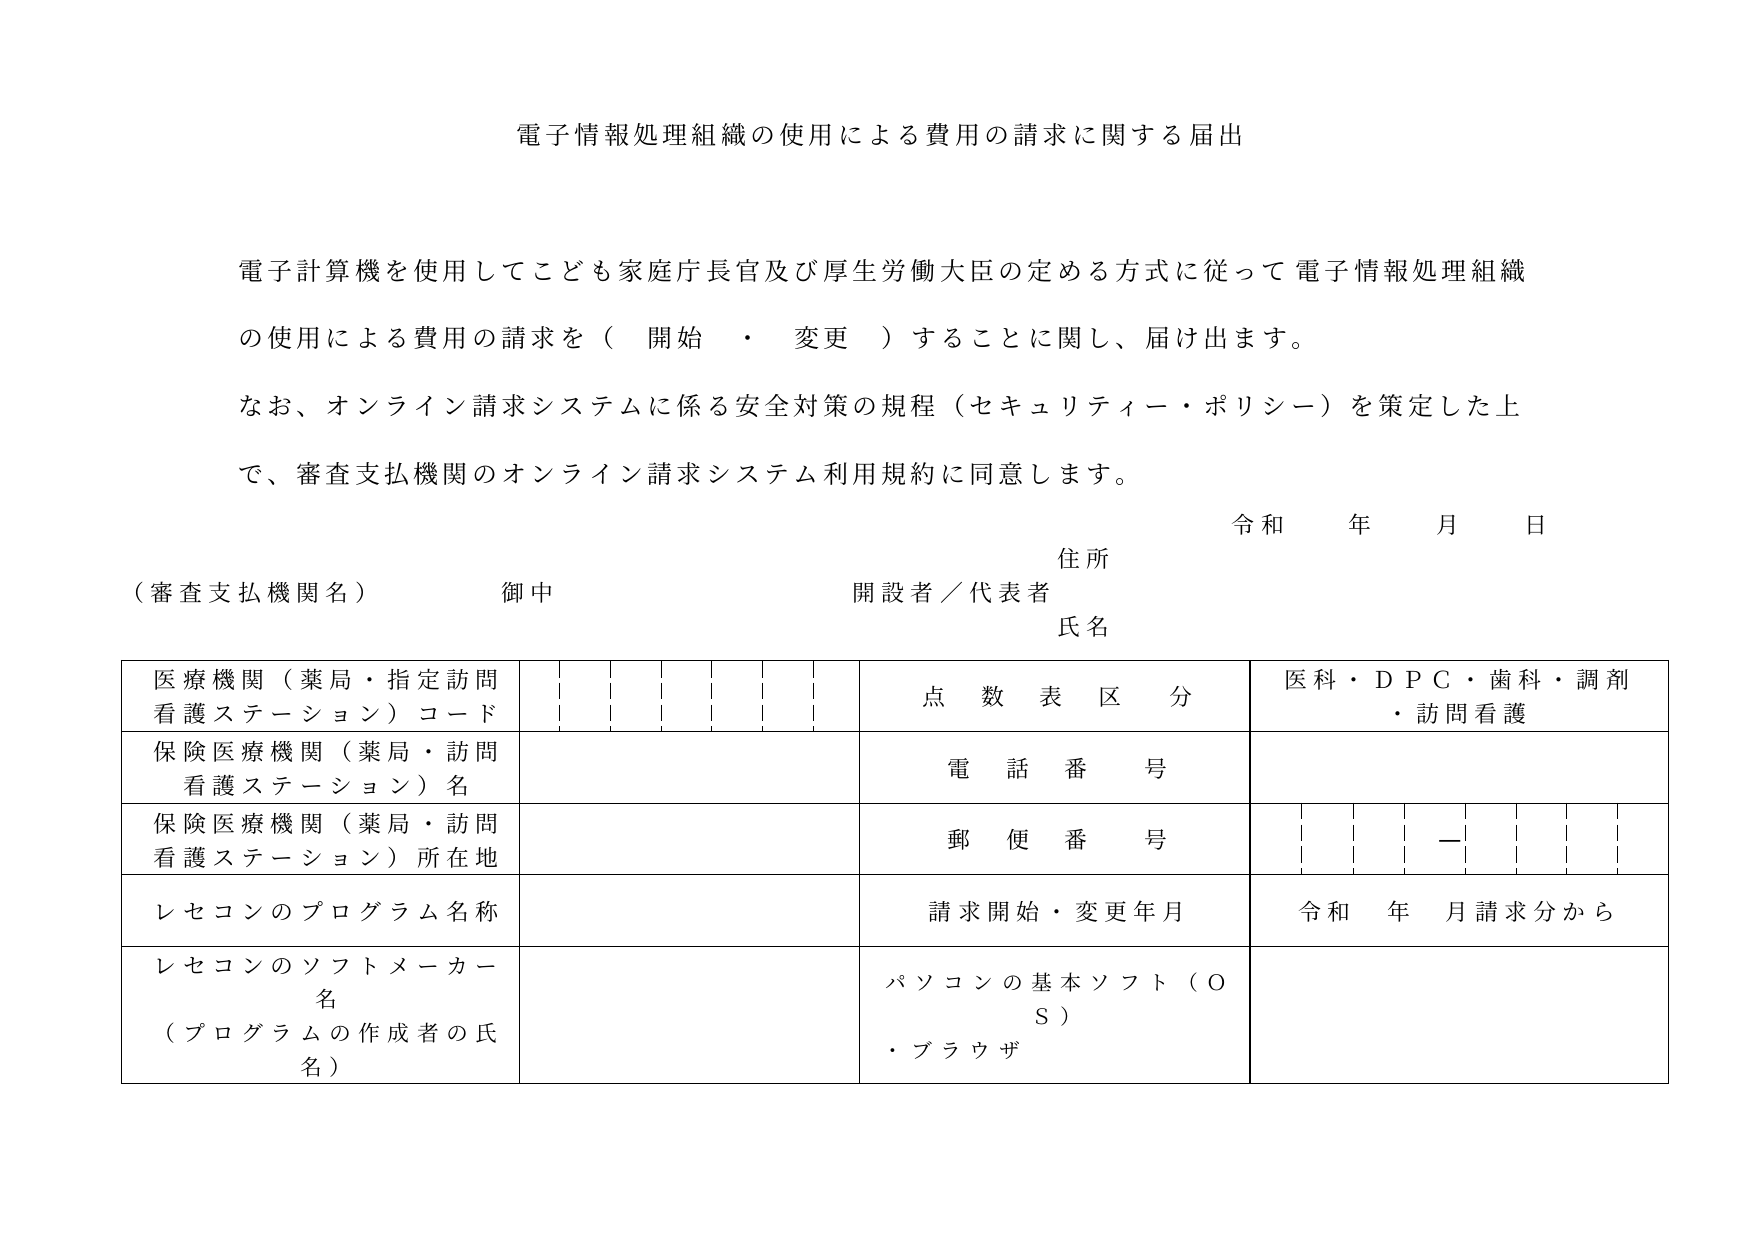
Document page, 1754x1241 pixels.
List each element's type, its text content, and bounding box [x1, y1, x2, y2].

table_cell レセコンのソフトメーカー名 （プログラムの作成者の氏名） [122, 947, 519, 1083]
table_header [661, 661, 712, 731]
table_cell レセコンのプログラム名称 [122, 875, 519, 946]
text 氏名 [121, 609, 1643, 643]
table_cell [520, 804, 859, 874]
table_cell [1302, 804, 1353, 874]
table_header 医科・ＤＰＣ・歯科・調剤 ・訪問看護 [1251, 661, 1668, 731]
text なお、オンライン請求システムに係る安全対策の規程（セキュリティー・ポリシー）を策定した上で、審査支払機関のオンライン請求システム利用規約に同意します。 [121, 371, 1530, 507]
table_cell [520, 875, 859, 946]
table_cell 郵便番号 [860, 804, 1249, 874]
text 住所 [121, 541, 1643, 575]
text 電子計算機を使用してこども家庭庁長官及び厚生労働大臣の定める方式に従って電子情報処理組織の使用による費用の請求を（ 開始 ・ 変更 ）することに関し、届け出ます。 [121, 235, 1530, 371]
table_header [559, 661, 610, 731]
text （審査支払機関名） 御中 開設者／代表者 [121, 575, 1643, 609]
table_cell [1251, 804, 1302, 874]
table_header [520, 661, 559, 731]
table_cell 令和 年 月請求分から [1251, 875, 1668, 946]
table_cell 請求開始・変更年月 [860, 875, 1249, 946]
table_cell ― [1404, 804, 1465, 874]
table_header [763, 661, 813, 731]
table_cell [1465, 804, 1516, 874]
table_cell [1251, 947, 1668, 1083]
table_header 点数表区分 [860, 661, 1249, 731]
table_cell [520, 947, 859, 1083]
table_cell [1567, 804, 1617, 874]
table_cell [1516, 804, 1567, 874]
table_header 医療機関（薬局・指定訪問看護ステーション）コード [122, 661, 519, 731]
table_header [813, 661, 859, 731]
table_header [712, 661, 762, 731]
table_cell [1617, 804, 1668, 874]
table_cell [520, 732, 859, 803]
table_cell 保険医療機関（薬局・訪問看護ステーション）所在地 [122, 804, 519, 874]
table_cell パソコンの基本ソフト（ＯＳ） ・ブラウザ [860, 947, 1249, 1083]
table_cell 保険医療機関（薬局・訪問看護ステーション）名 [122, 732, 519, 803]
table_cell [1251, 732, 1668, 803]
table_cell 電話番号 [860, 732, 1249, 803]
text 電子情報処理組織の使用による費用の請求に関する届出 [121, 99, 1643, 167]
table_header [610, 661, 661, 731]
text 令和 年 月 日 [121, 507, 1553, 541]
table_cell [1353, 804, 1404, 874]
